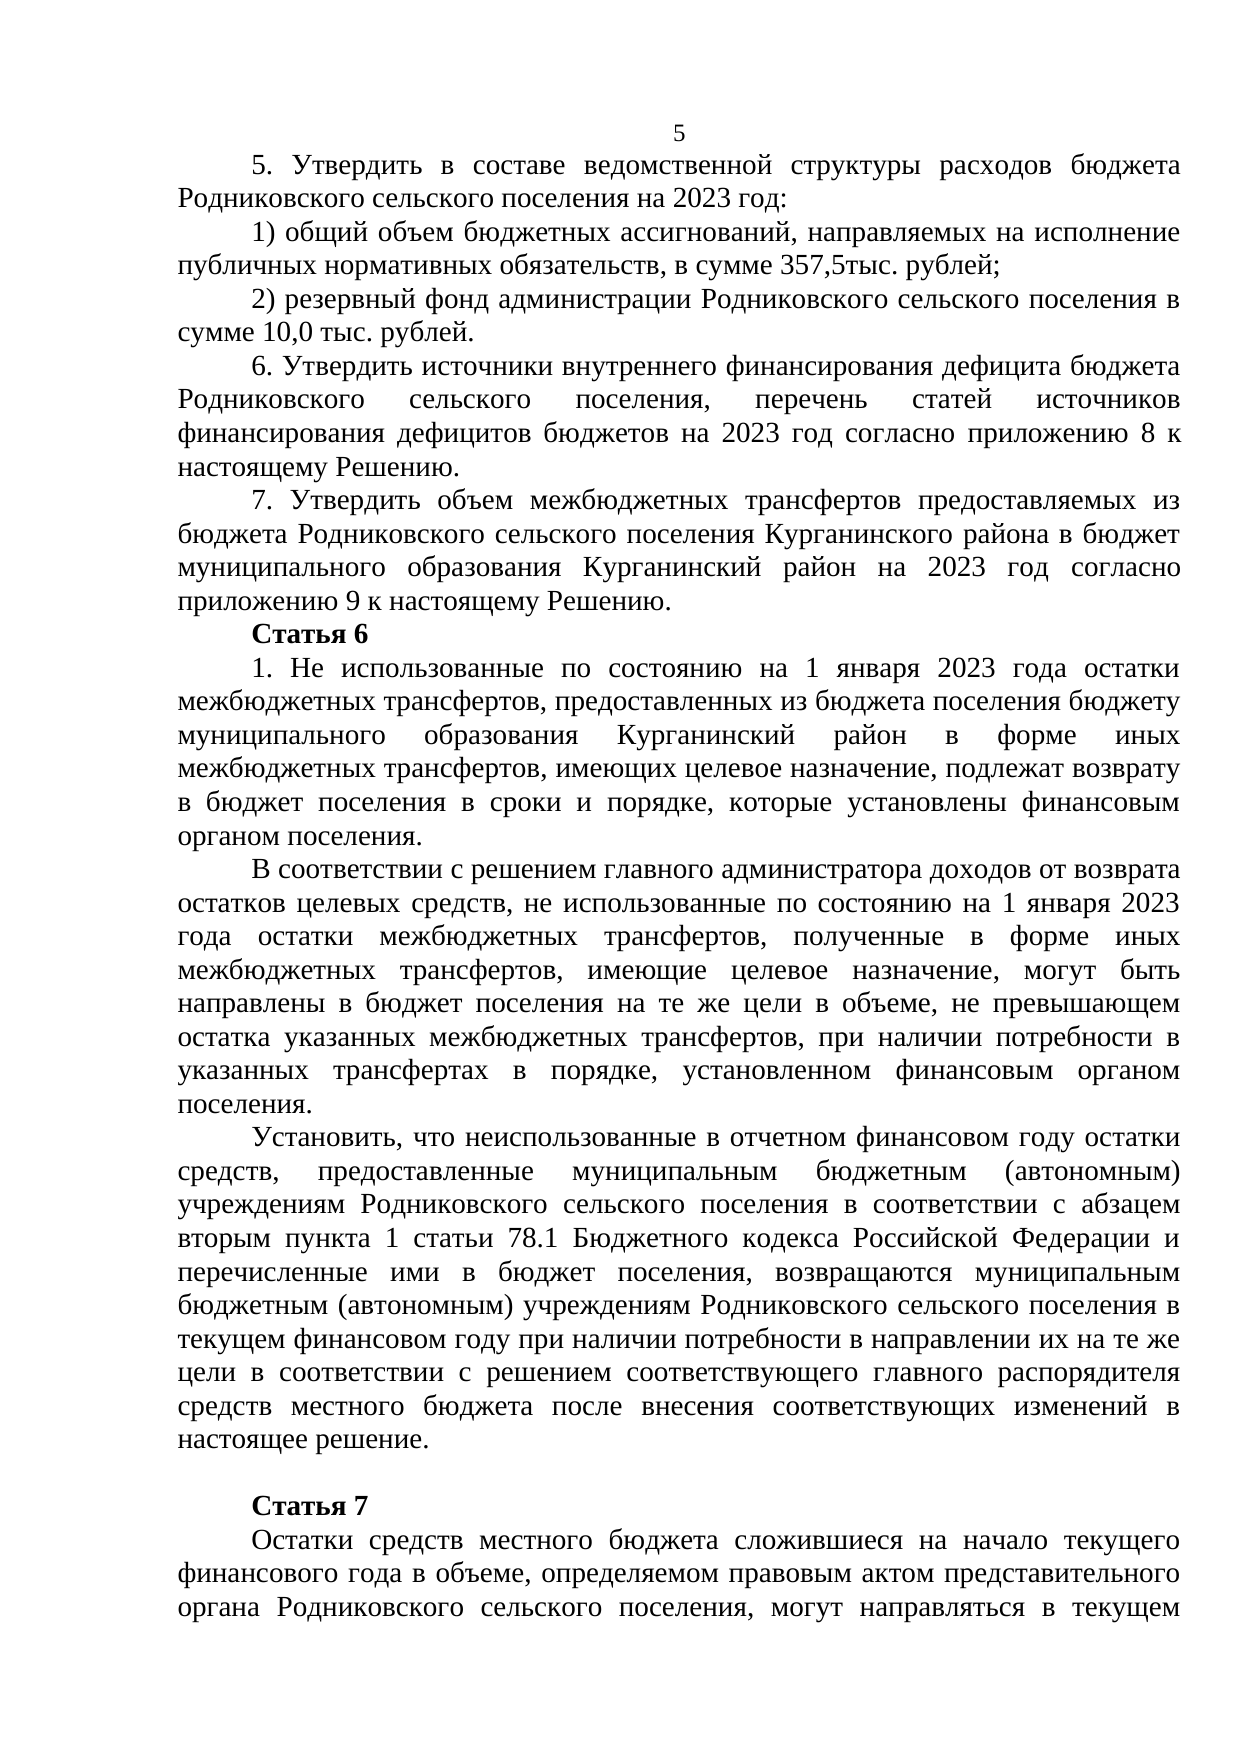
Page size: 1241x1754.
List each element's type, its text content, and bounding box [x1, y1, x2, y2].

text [177, 1522, 1181, 1623]
text В соответствии с решением главного администратора доходов от возврата остатков целевых средств, не использованные по состоянию на 1 января 2023 года остатки межбюджетных трансфертов, полученные в форме иных межбюджетных трансфертов, имеющие целевое назначение, могут быть направлены в бюджет поселения на те же цели в объеме, не превышающем остатка указанных межбюджетных трансфертов, при наличии потребности в указанных трансфертах в порядке, установленном финансовым органом поселения. [177, 851, 1181, 1119]
text 1. Не использованные по состоянию на 1 января 2023 года остатки межбюджетных трансфертов, предоставленных из бюджета поселения бюджету муниципального образования Курганинский район в форме иных межбюджетных трансфертов, имеющих целевое назначение, подлежат возврату в бюджет поселения в сроки и порядке, которые установлены финансовым органом поселения. [177, 650, 1181, 851]
text 5. Утвердить в составе ведомственной структуры расходов бюджета Родниковского сельского поселения на 2023 год: [177, 147, 1181, 214]
text 7. Утвердить объем межбюджетных трансфертов предоставляемых из бюджета Родниковского сельского поселения Курганинского района в бюджет муниципального образования Курганинский район на 2023 год согласно приложению 9 к настоящему Решению. [177, 482, 1181, 616]
text 6. Утвердить источники внутреннего финансирования дефицита бюджета Родниковского сельского поселения, перечень статей источников финансирования дефицитов бюджетов на 2023 год согласно приложению 8 к настоящему Решению. [177, 348, 1181, 482]
text 1) общий объем бюджетных ассигнований, направляемых на исполнение публичных нормативных обязательств, в сумме 357,5тыс. рублей; [177, 214, 1181, 281]
text Статья 7 [177, 1488, 1181, 1522]
text Установить, что неиспользованные в отчетном финансовом году остатки средств, предоставленные муниципальным бюджетным (автономным) учреждениям Родниковского сельского поселения в соответствии с абзацем вторым пункта 1 статьи 78.1 Бюджетного кодекса Российской Федерации и перечисленные ими в бюджет поселения, возвращаются муниципальным бюджетным (автономным) учреждениям Родниковского сельского поселения в текущем финансовом году при наличии потребности в направлении их на те же цели в соответствии с решением соответствующего главного распорядителя средств местного бюджета после внесения соответствующих изменений в настоящее решение. [177, 1119, 1181, 1455]
text 2) резервный фонд администрации Родниковского сельского поселения в сумме 10,0 тыс. рублей. [177, 281, 1181, 348]
text Статья 6 [177, 616, 1181, 650]
